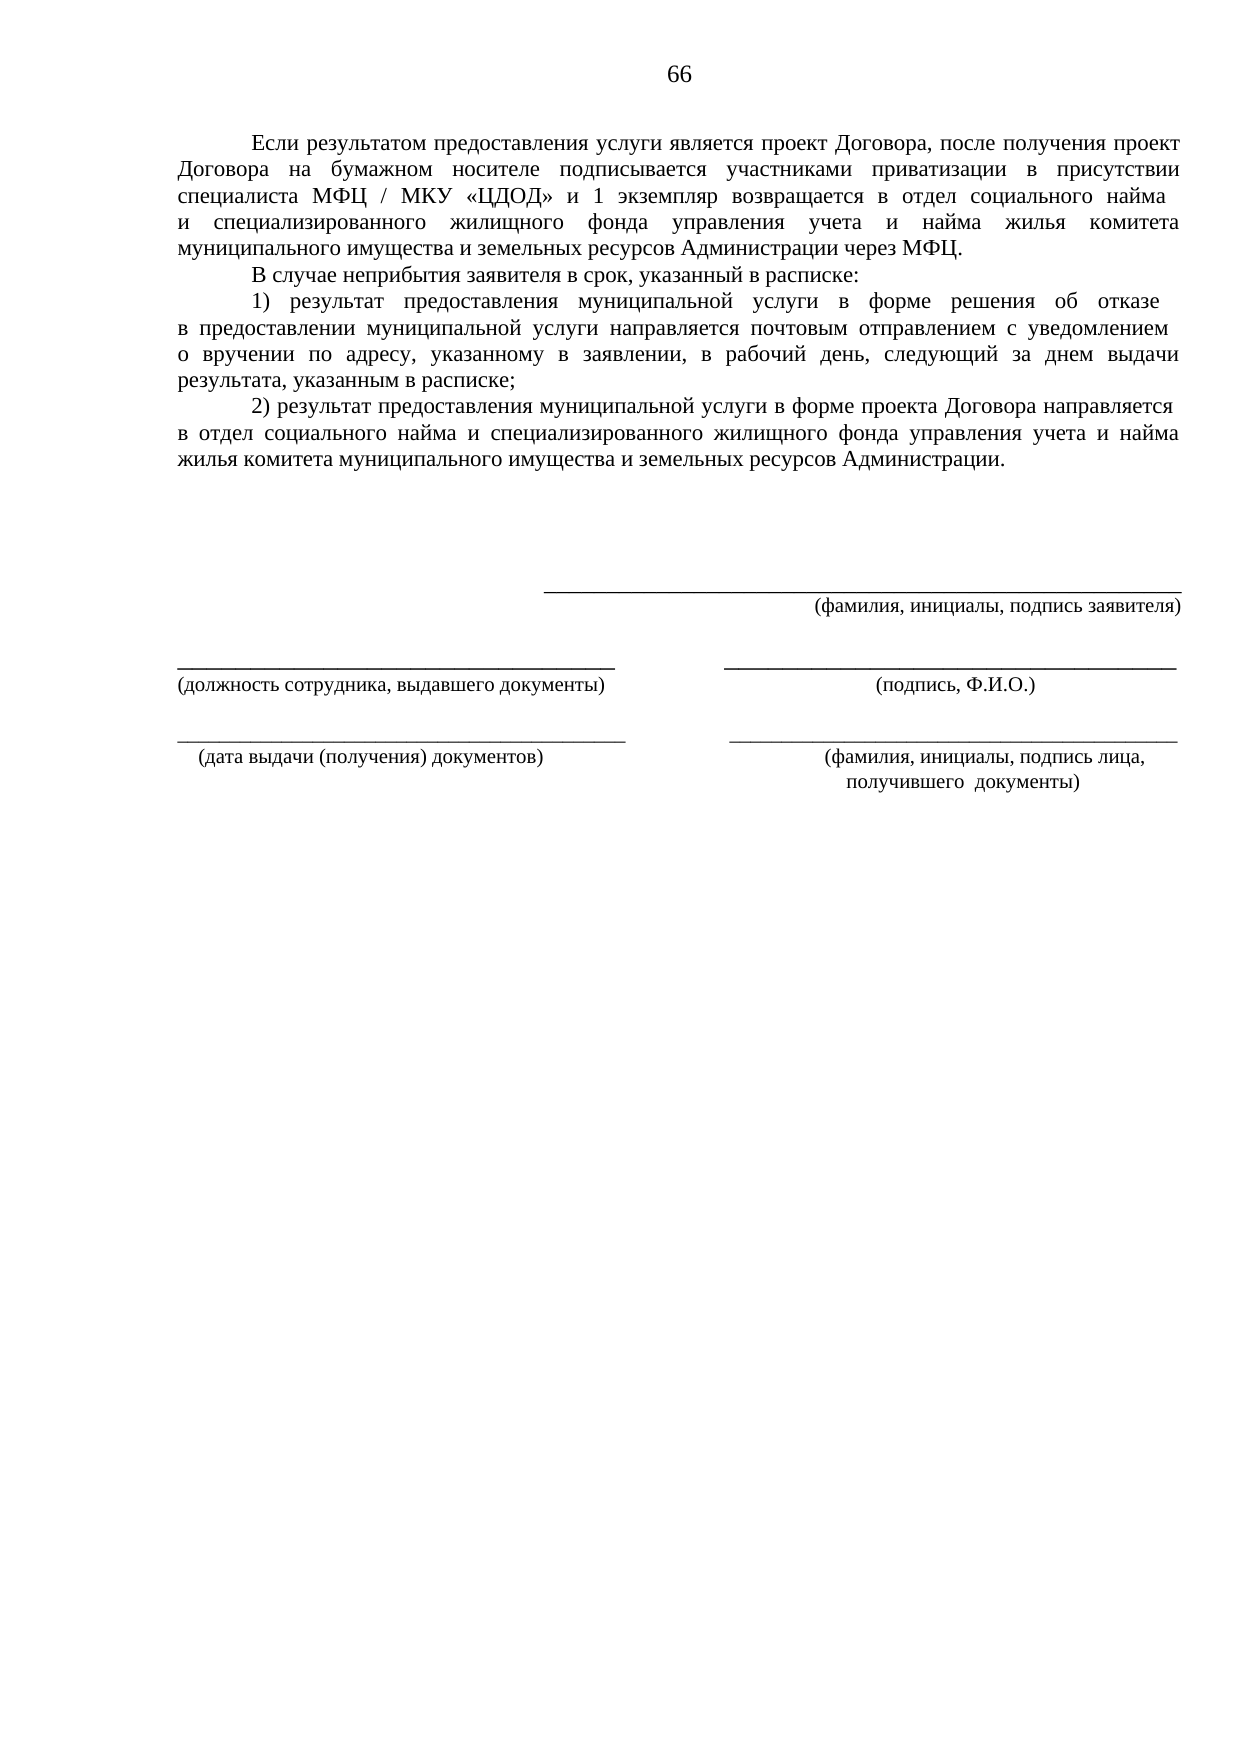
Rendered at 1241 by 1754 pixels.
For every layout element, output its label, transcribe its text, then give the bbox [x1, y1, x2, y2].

text получившего документы) [177, 768, 1181, 793]
text ___________________________________________________ (фамилия, инициалы, подпись заявителя) [177, 570, 1181, 617]
text 1) результат предоставления муниципальной услуги в форме решения об отказе в предоставлении муниципальной услуги направляется почтовым отправлением с уведомлением о вручении по адресу, указанному в заявлении, в рабочий день, следующий за днем выдачи результата, указанным в расписке; [177, 287, 1181, 393]
text ______________________________ _______________________________ [177, 639, 1181, 672]
text В случае неприбытия заявителя в срок, указанный в расписке: [177, 261, 1181, 287]
text Если результатом предоставления услуги является проект Договора, после получения проект Договора на бумажном носителе подписывается участниками приватизации в присутствии специалиста МФЦ / МКУ «ЦДОД» и 1 экземпляр возвращается в отдел социального найма и специализированного жилищного фонда управления учета и найма жилья комитета муниципального имущества и земельных ресурсов Администрации через МФЦ. [177, 129, 1181, 261]
text (должность сотрудника, выдавшего документы) (подпись, Ф.И.О.) [177, 672, 1181, 696]
text 2) результат предоставления муниципальной услуги в форме проекта Договора направляется в отдел социального найма и специализированного жилищного фонда управления учета и найма жилья комитета муниципального имущества и земельных ресурсов Администрации. [177, 393, 1181, 472]
text ___________________________________________ ___________________________________________ [177, 720, 1181, 744]
text (дата выдачи (получения) документов) (фамилия, инициалы, подпись лица, [177, 744, 1181, 768]
